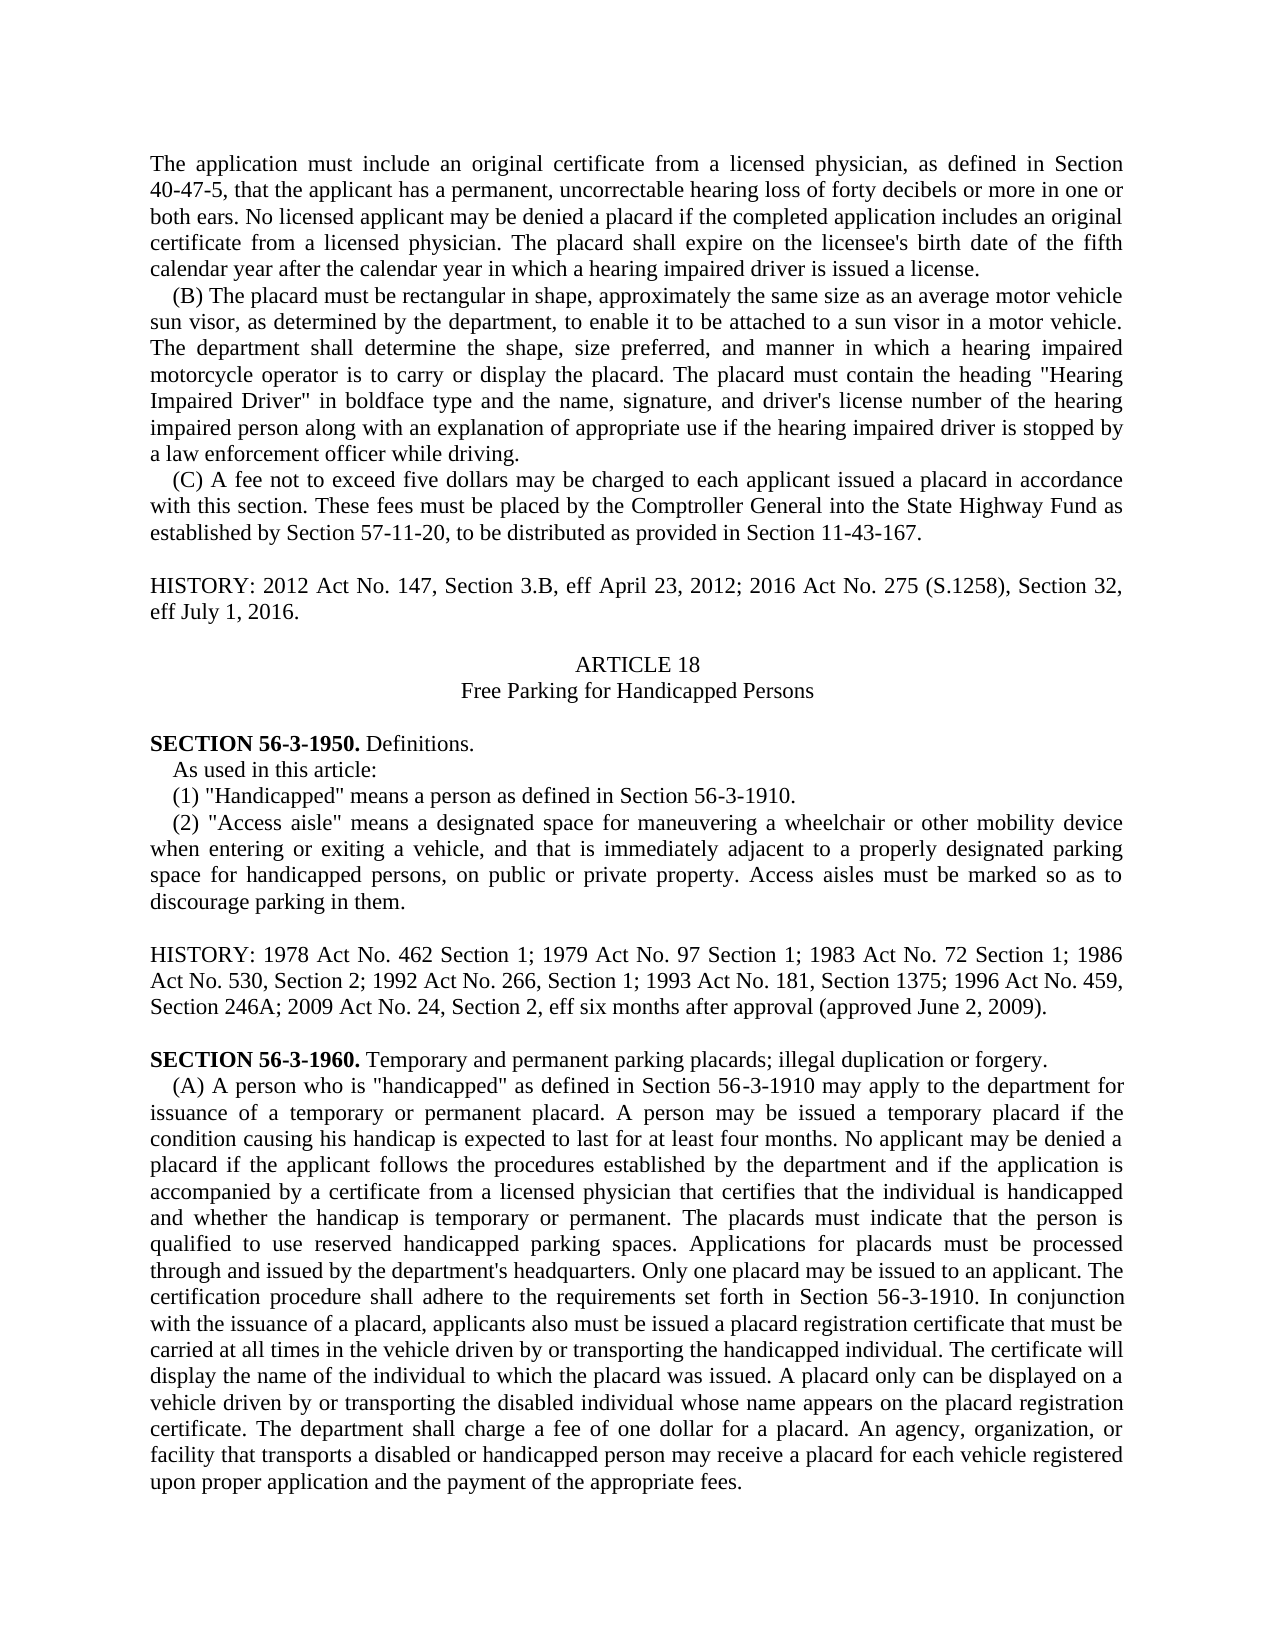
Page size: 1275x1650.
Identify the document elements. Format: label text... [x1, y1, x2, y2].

text (1) "Handicapped" means a person as defined in Section 56-3-1910. [150, 782, 1125, 809]
text As used in this article: [150, 756, 1125, 782]
text SECTION 56-3-1950. Definitions. [150, 730, 1125, 756]
text Free Parking for Handicapped Persons [150, 677, 1125, 703]
text (C) A fee not to exceed five dollars may be charged to each applicant issued a placard in accordance with this section. These fees must be placed by the Comptroller General into the State Highway Fund as established by Section 57-11-20, to be distributed as provided in Section 11-43-167. [150, 466, 1125, 545]
text ARTICLE 18 [150, 651, 1125, 677]
text (B) The placard must be rectangular in shape, approximately the same size as an average motor vehicle sun visor, as determined by the department, to enable it to be attached to a sun visor in a motor vehicle. The department shall determine the shape, size preferred, and manner in which a hearing impaired motorcycle operator is to carry or display the placard. The placard must contain the heading "Hearing Impaired Driver" in boldface type and the name, signature, and driver's license number of the hearing impaired person along with an explanation of appropriate use if the hearing impaired driver is stopped by a law enforcement officer while driving. [150, 282, 1125, 466]
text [150, 150, 1125, 282]
text (2) "Access aisle" means a designated space for maneuvering a wheelchair or other mobility device when entering or exiting a vehicle, and that is immediately adjacent to a properly designated parking space for handicapped persons, on public or private property. Access aisles must be marked so as to discourage parking in them. [150, 809, 1125, 914]
text SECTION 56-3-1960. Temporary and permanent parking placards; illegal duplication or forgery. [150, 1046, 1125, 1072]
text HISTORY: 2012 Act No. 147, Section 3.B, eff April 23, 2012; 2016 Act No. 275 (S.1258), Section 32, eff July 1, 2016. [150, 572, 1125, 624]
text HISTORY: 1978 Act No. 462 Section 1; 1979 Act No. 97 Section 1; 1983 Act No. 72 Section 1; 1986 Act No. 530, Section 2; 1992 Act No. 266, Section 1; 1993 Act No. 181, Section 1375; 1996 Act No. 459, Section 246A; 2009 Act No. 24, Section 2, eff six months after approval (approved June 2, 2009). [150, 941, 1125, 1020]
text (A) A person who is "handicapped" as defined in Section 56-3-1910 may apply to the department for issuance of a temporary or permanent placard. A person may be issued a temporary placard if the condition causing his handicap is expected to last for at least four months. No applicant may be denied a placard if the applicant follows the procedures established by the department and if the application is accompanied by a certificate from a licensed physician that certifies that the individual is handicapped and whether the handicap is temporary or permanent. The placards must indicate that the person is qualified to use reserved handicapped parking spaces. Applications for placards must be processed through and issued by the department's headquarters. Only one placard may be issued to an applicant. The certification procedure shall adhere to the requirements set forth in Section 56-3-1910. In conjunction with the issuance of a placard, applicants also must be issued a placard registration certificate that must be carried at all times in the vehicle driven by or transporting the handicapped individual. The certificate will display the name of the individual to which the placard was issued. A placard only can be displayed on a vehicle driven by or transporting the disabled individual whose name appears on the placard registration certificate. The department shall charge a fee of one dollar for a placard. An agency, organization, or facility that transports a disabled or handicapped person may receive a placard for each vehicle registered upon proper application and the payment of the appropriate fees. [150, 1072, 1125, 1494]
